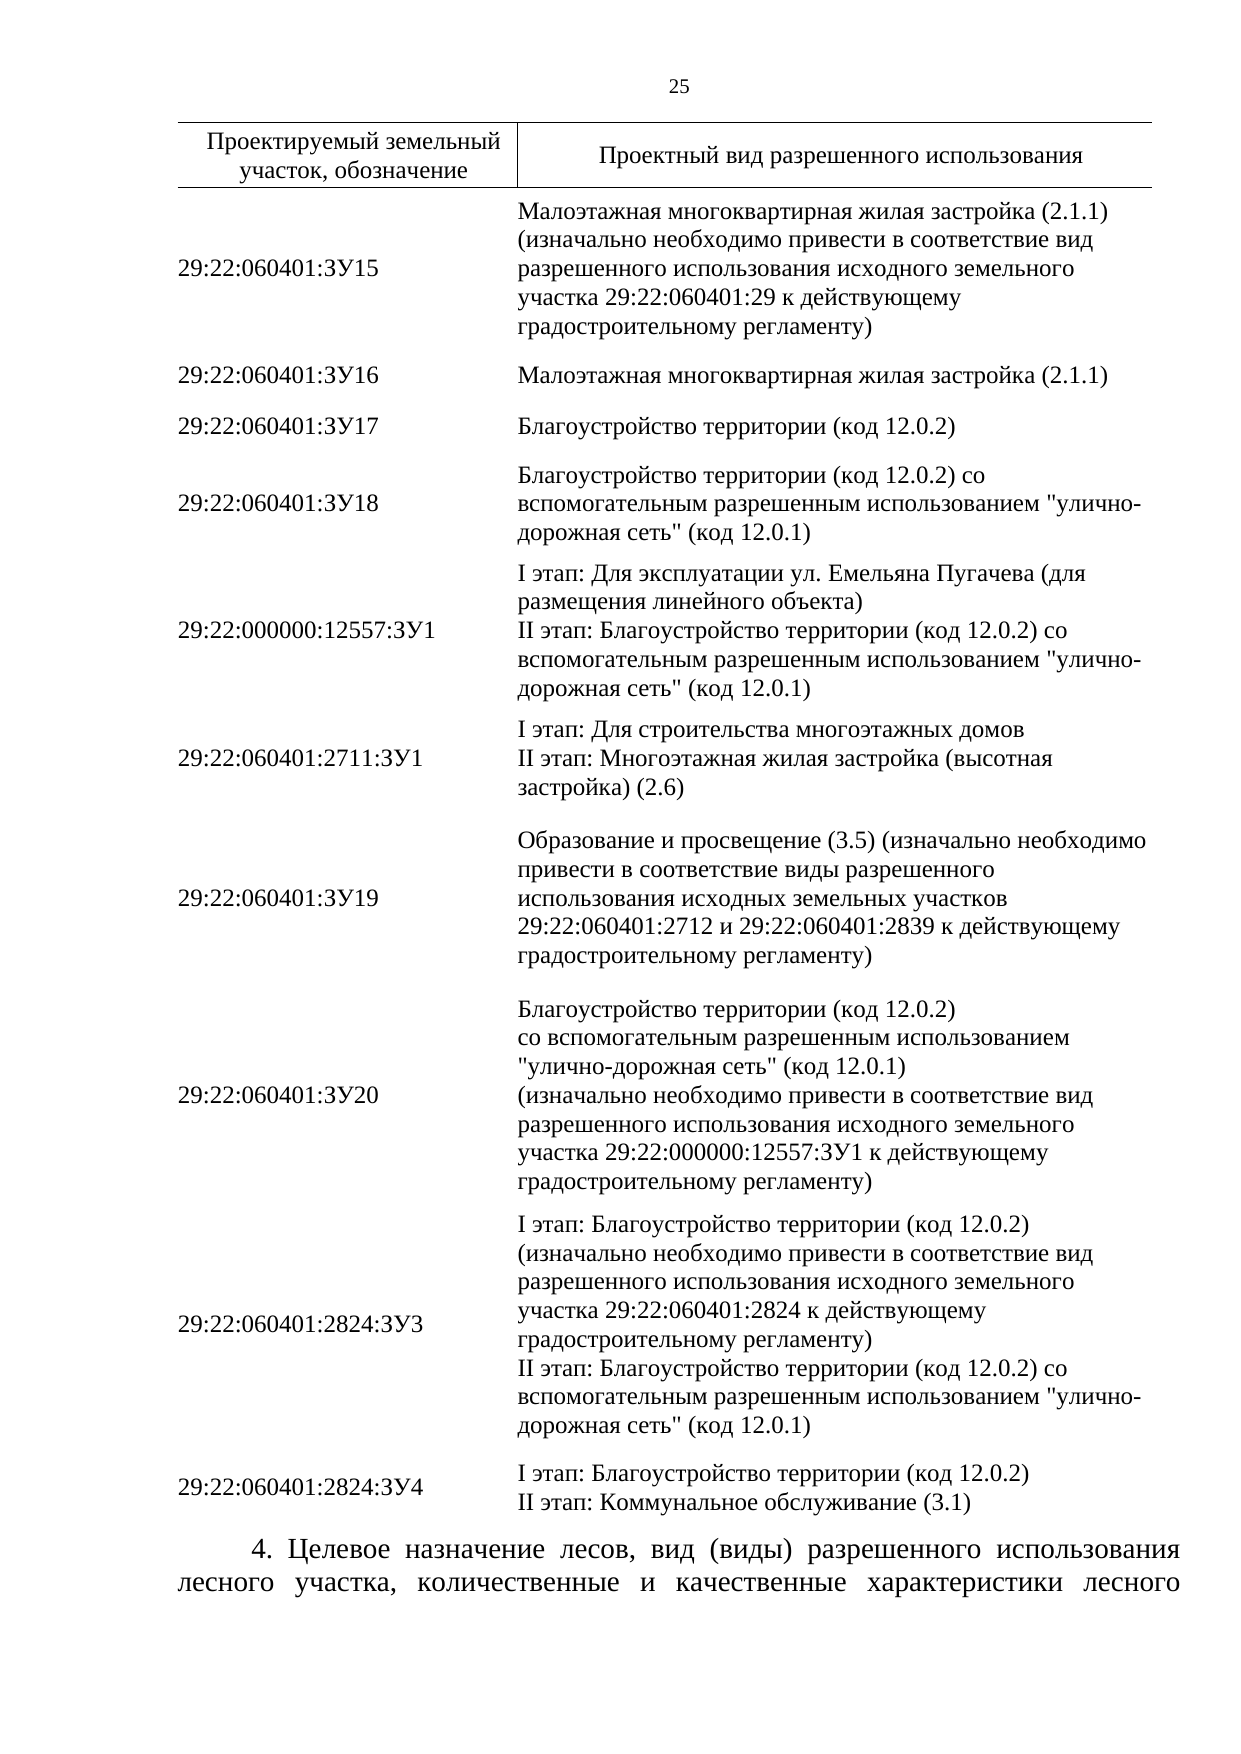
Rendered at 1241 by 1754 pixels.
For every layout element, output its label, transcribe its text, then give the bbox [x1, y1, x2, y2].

table_cell Благоустройство территории (код 12.0.2) со вспомогательным разрешенным использованием "улично-дорожная сеть" (код 12.0.1) [517, 451, 1152, 555]
table_cell I этап: Благоустройство территории (код 12.0.2) II этап: Коммунальное обслуживание (3.1) [517, 1443, 1152, 1531]
table_cell 29:22:060401:ЗУ19 [178, 811, 517, 983]
table_cell Благоустройство территории (код 12.0.2) [517, 400, 1152, 451]
table_cell 29:22:060401:2824:ЗУ3 [178, 1205, 517, 1442]
table_cell 29:22:060401:2824:ЗУ4 [178, 1443, 517, 1531]
table_cell 29:22:060401:ЗУ17 [178, 400, 517, 451]
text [177, 1531, 1181, 1598]
table_cell I этап: Для эксплуатации ул. Емельяна Пугачева (для размещения линейного объекта) II этап: Благоустройство территории (код 12.0.2) со вспомогательным разрешенным использованием "улично-дорожная сеть" (код 12.0.1) [517, 555, 1152, 704]
table_cell 29:22:060401:ЗУ15 [178, 188, 517, 349]
table_cell 29:22:060401:ЗУ16 [178, 349, 517, 400]
table_cell 29:22:000000:12557:ЗУ1 [178, 555, 517, 704]
table_header Проектируемый земельный участок, обозначение [178, 123, 517, 187]
table_cell Благоустройство территории (код 12.0.2) со вспомогательным разрешенным использованием "улично-дорожная сеть" (код 12.0.1) (изначально необходимо привести в соответствие вид разрешенного использования исходного земельного участка 29:22:000000:12557:ЗУ1 к действующему градостроительному регламенту) [517, 983, 1152, 1205]
table_cell 29:22:060401:ЗУ18 [178, 451, 517, 555]
table_cell Малоэтажная многоквартирная жилая застройка (2.1.1) [517, 349, 1152, 400]
table_cell 29:22:060401:2711:ЗУ1 [178, 704, 517, 811]
table_cell Малоэтажная многоквартирная жилая застройка (2.1.1) (изначально необходимо привести в соответствие вид разрешенного использования исходного земельного участка 29:22:060401:29 к действующему градостроительному регламенту) [517, 188, 1152, 349]
table_cell 29:22:060401:ЗУ20 [178, 983, 517, 1205]
table_cell I этап: Благоустройство территории (код 12.0.2) (изначально необходимо привести в соответствие вид разрешенного использования исходного земельного участка 29:22:060401:2824 к действующему градостроительному регламенту) II этап: Благоустройство территории (код 12.0.2) со вспомогательным разрешенным использованием "улично-дорожная сеть" (код 12.0.1) [517, 1205, 1152, 1442]
table_header Проектный вид разрешенного использования [518, 123, 1152, 187]
table_cell I этап: Для строительства многоэтажных домов II этап: Многоэтажная жилая застройка (высотная застройка) (2.6) [517, 704, 1152, 811]
table_cell Образование и просвещение (3.5) (изначально необходимо привести в соответствие виды разрешенного использования исходных земельных участков 29:22:060401:2712 и 29:22:060401:2839 к действующему градостроительному регламенту) [517, 811, 1152, 983]
